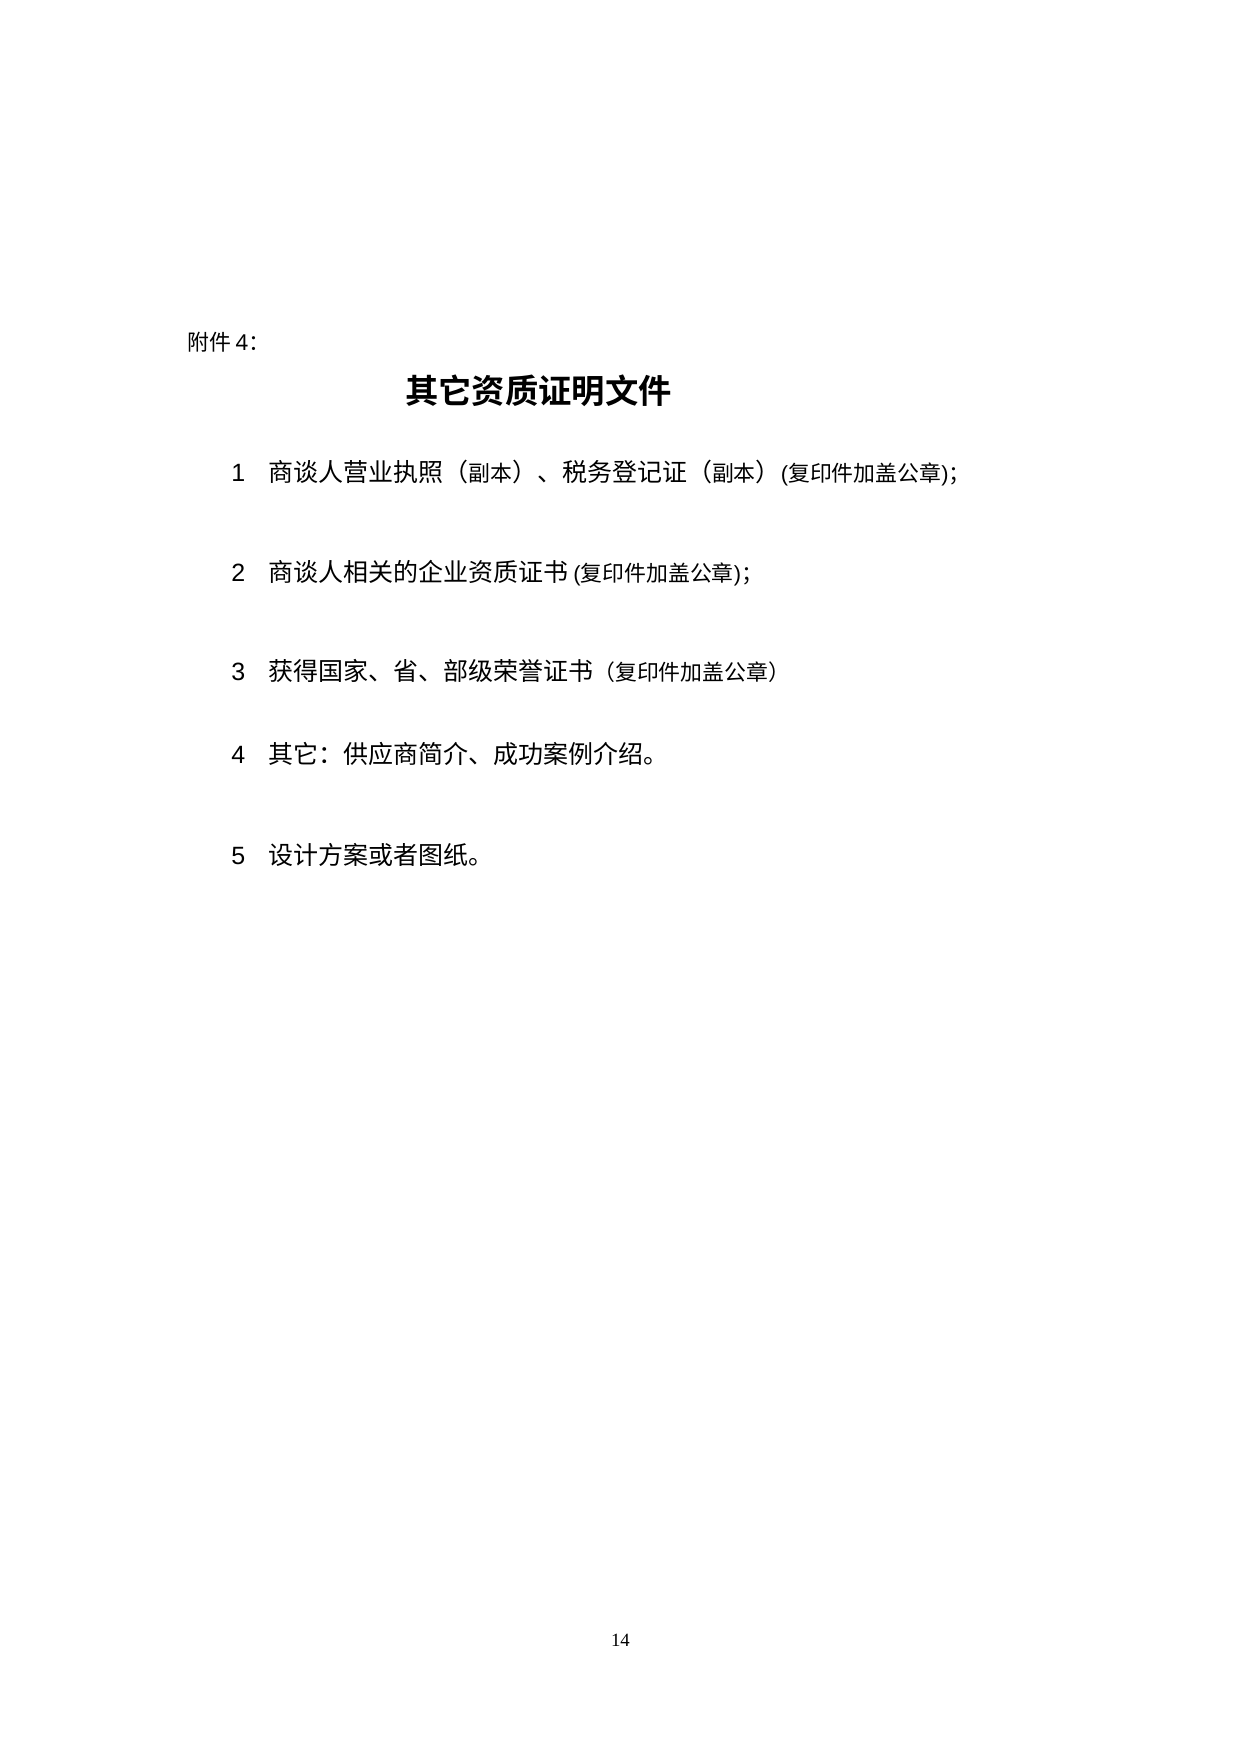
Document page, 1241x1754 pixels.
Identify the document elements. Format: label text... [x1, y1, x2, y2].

list 获得国家、省、部级荣誉证书（复印件加盖公章） [231, 637, 1053, 702]
list 设计方案或者图纸。 [231, 821, 1053, 886]
list 商谈人营业执照（副本）、税务登记证（副本）(复印件加盖公章)； [231, 438, 1053, 503]
text 其它资质证明文件 [187, 357, 1053, 422]
list 商谈人相关的企业资质证书 (复印件加盖公章)； [231, 538, 1053, 603]
text 附件4： [187, 324, 1053, 357]
list 其它：供应商简介、成功案例介绍。 [231, 720, 1053, 785]
